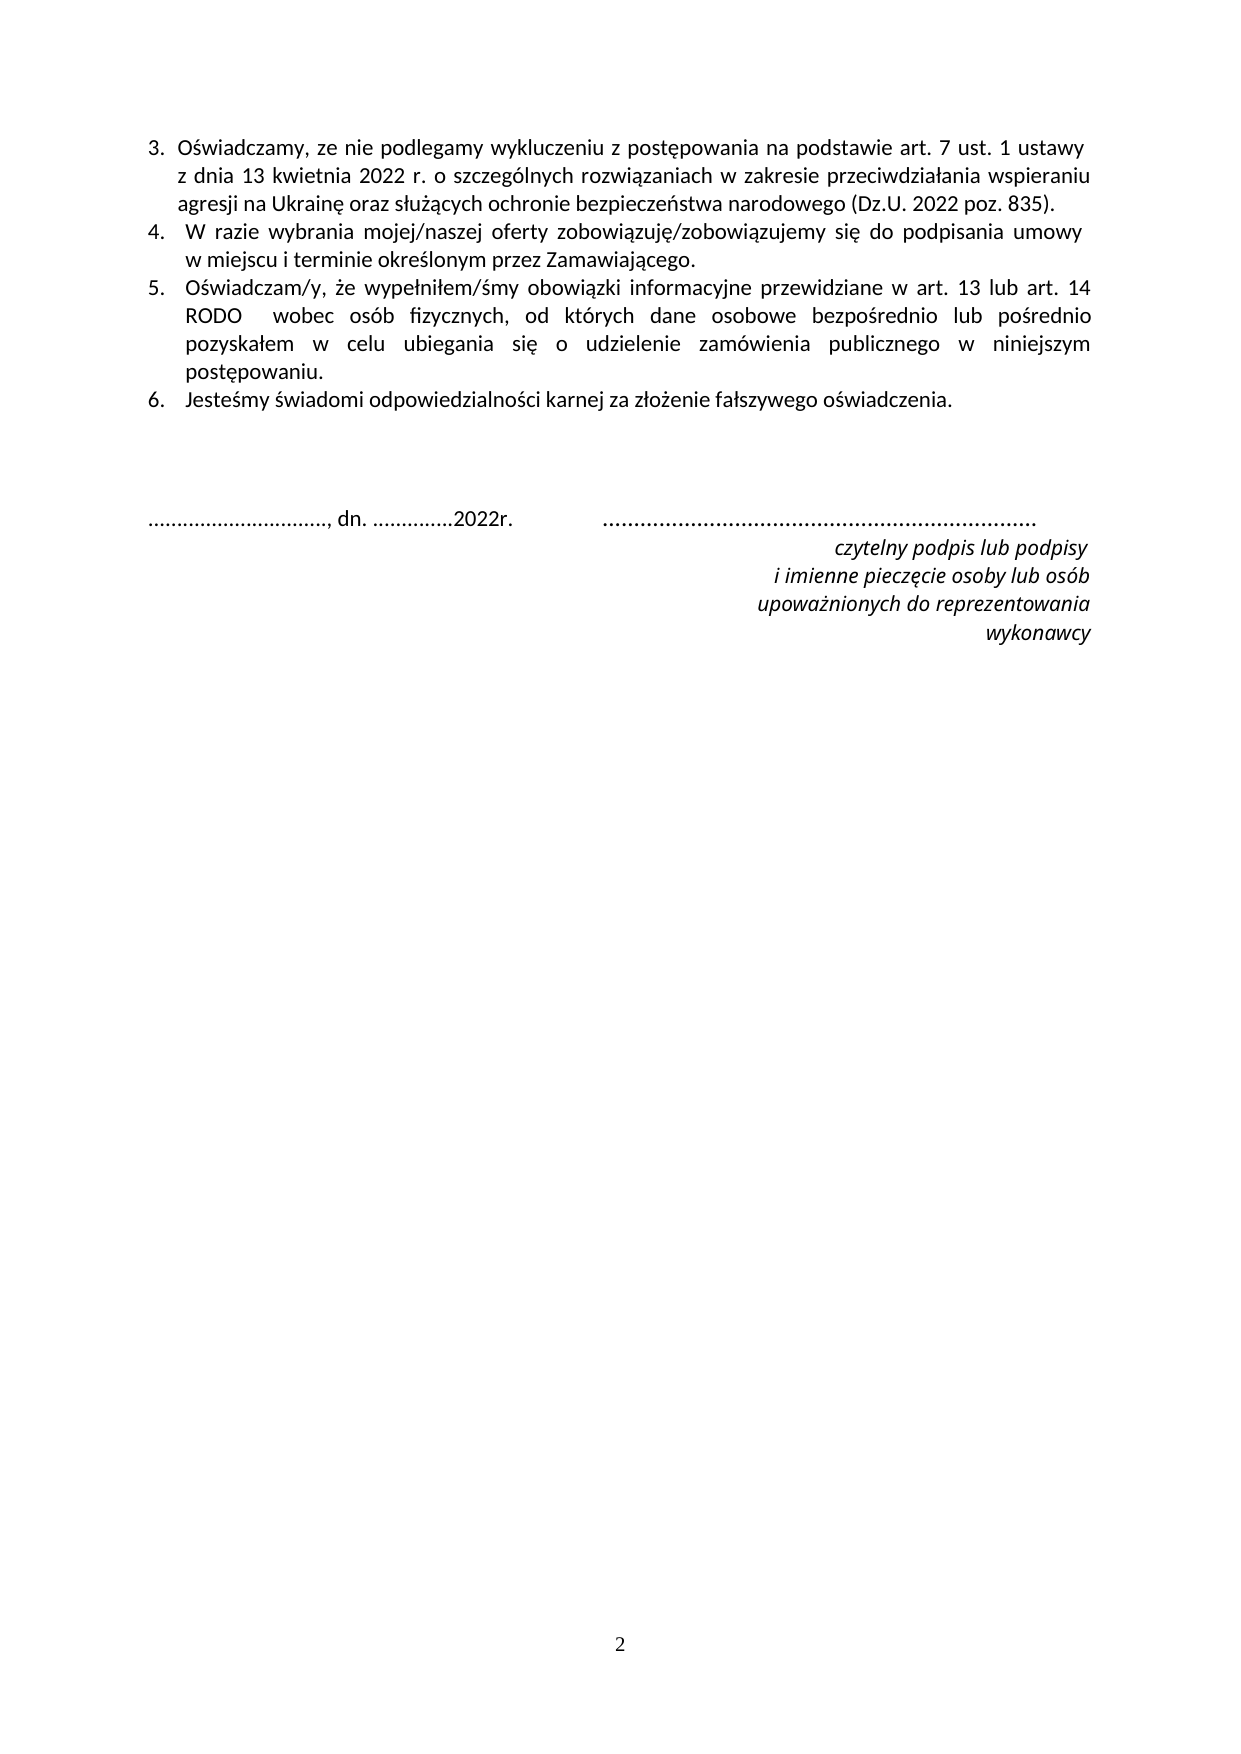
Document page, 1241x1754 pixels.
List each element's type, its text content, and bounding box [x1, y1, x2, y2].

list Oświadczamy, ze nie podlegamy wykluczeniu z postępowania na podstawie art. 7 ust. 1 ustawy z dnia 13 kwietnia 2022 r. o szczególnych rozwiązaniach w zakresie przeciwdziałania wspieraniu agresji na Ukrainę oraz służących ochronie bezpieczeństwa narodowego (Dz.U. 2022 poz. 835). [148, 133, 1093, 217]
text ..............................., dn. ..............2022r. ..................................................................... [148, 502, 1093, 533]
text czytelny podpis lub podpisy i imienne pieczęcie osoby lub osób upoważnionych do reprezentowania wykonawcy [664, 533, 1093, 646]
list Oświadczam/y, że wypełniłem/śmy obowiązki informacyjne przewidziane w art. 13 lub art. 14 RODO wobec osób fizycznych, od których dane osobowe bezpośrednio lub pośrednio pozyskałem w celu ubiegania się o udzielenie zamówienia publicznego w niniejszym postępowaniu. [148, 273, 1093, 385]
list Jesteśmy świadomi odpowiedzialności karnej za złożenie fałszywego oświadczenia. [148, 385, 1093, 413]
list W razie wybrania mojej/naszej oferty zobowiązuję/zobowiązujemy się do podpisania umowy w miejscu i terminie określonym przez Zamawiającego. [148, 217, 1093, 273]
